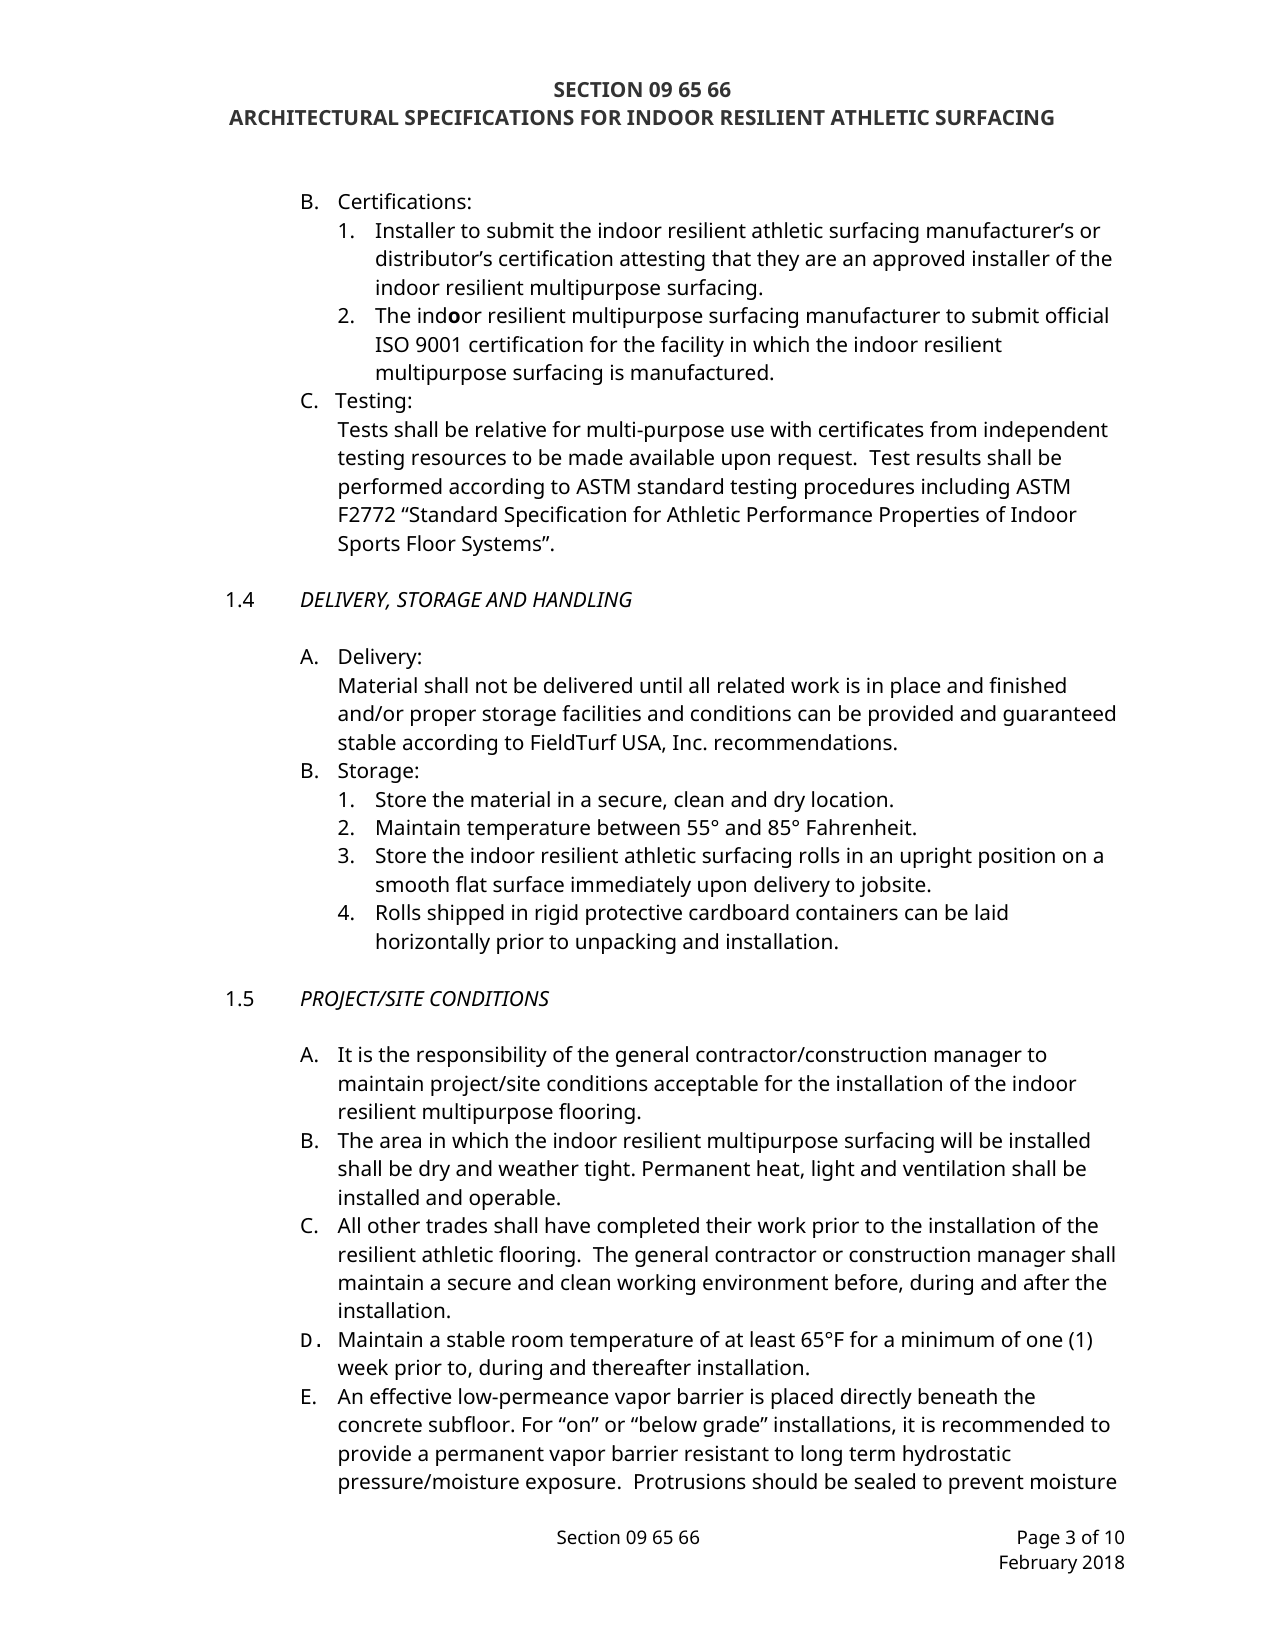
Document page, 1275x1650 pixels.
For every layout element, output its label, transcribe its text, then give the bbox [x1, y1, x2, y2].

list Certifications: [300, 187, 1125, 216]
text Tests shall be relative for multi-purpose use with certificates from independent testing resources to be made available upon request. Test results shall be performed according to ASTM standard testing procedures including ASTM F2772 “Standard Specification for Athletic Performance Properties of Indoor Sports Floor Systems”. [337, 415, 1125, 557]
list DELIVERY, STORAGE AND HANDLING [225, 586, 1125, 614]
subtitle Storage: [300, 756, 1125, 785]
list The indoor resilient multipurpose surfacing manufacturer to submit official ISO 9001 certification for the facility in which the indoor resilient multipurpose surfacing is manufactured. [337, 301, 1125, 387]
list Installer to submit the indoor resilient athletic surfacing manufacturer’s or distributor’s certification attesting that they are an approved installer of the indoor resilient multipurpose surfacing. [337, 216, 1125, 301]
subtitle Store the material in a secure, clean and dry location. [337, 785, 1125, 813]
subtitle Rolls shipped in rigid protective cardboard containers can be laid horizontally prior to unpacking and installation. [337, 898, 1125, 955]
subtitle Delivery: Material shall not be delivered until all related work is in place and finished and/or proper storage facilities and conditions can be provided and guaranteed stable according to FieldTurf USA, Inc. recommendations. [300, 642, 1125, 756]
subtitle Maintain temperature between 55° and 85° Fahrenheit. [337, 813, 1125, 842]
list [300, 1382, 1125, 1496]
text C. Testing: [300, 387, 1125, 415]
list All other trades shall have completed their work prior to the installation of the resilient athletic flooring. The general contractor or construction manager shall maintain a secure and clean working environment before, during and after the installation. [300, 1211, 1125, 1325]
subtitle Store the indoor resilient athletic surfacing rolls in an upright position on a smooth flat surface immediately upon delivery to jobsite. [337, 842, 1125, 898]
list PROJECT/SITE CONDITIONS [225, 984, 1125, 1012]
list The area in which the indoor resilient multipurpose surfacing will be installed shall be dry and weather tight. Permanent heat, light and ventilation shall be installed and operable. [300, 1126, 1125, 1211]
list Maintain a stable room temperature of at least 65°F for a minimum of one (1) week prior to, during and thereafter installation. [300, 1325, 1125, 1382]
list It is the responsibility of the general contractor/construction manager to maintain project/site conditions acceptable for the installation of the indoor resilient multipurpose flooring. [300, 1041, 1125, 1126]
